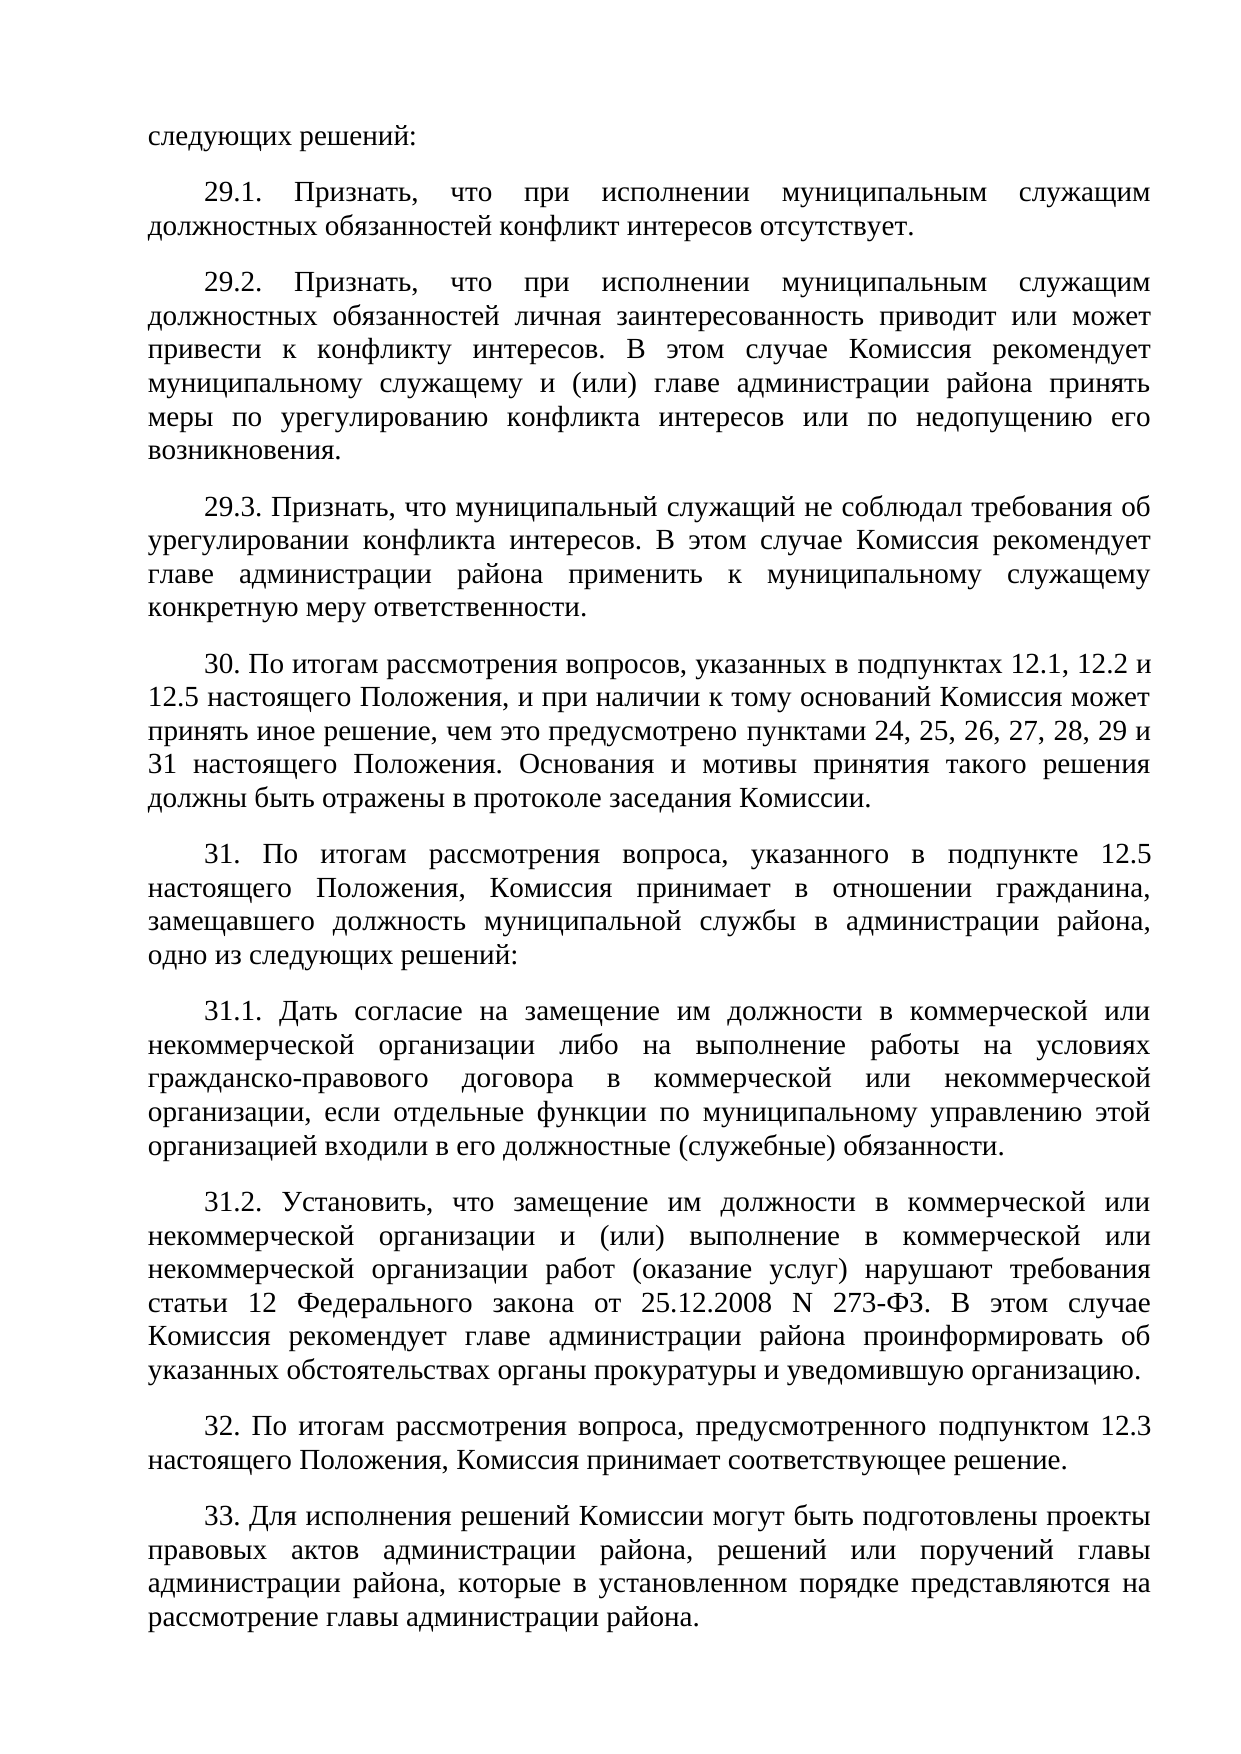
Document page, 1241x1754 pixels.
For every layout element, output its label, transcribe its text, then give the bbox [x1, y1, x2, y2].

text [148, 118, 1152, 152]
text 31.2. Установить, что замещение им должности в коммерческой или некоммерческой организации и (или) выполнение в коммерческой или некоммерческой организации работ (оказание услуг) нарушают требования статьи 12 Федерального закона от 25.12.2008 N 273-ФЗ. В этом случае Комиссия рекомендует главе администрации района проинформировать об указанных обстоятельствах органы прокуратуры и уведомившую организацию. [148, 1184, 1152, 1385]
text 29.2. Признать, что при исполнении муниципальным служащим должностных обязанностей личная заинтересованность приводит или может привести к конфликту интересов. В этом случае Комиссия рекомендует муниципальному служащему и (или) главе администрации района принять меры по урегулированию конфликта интересов или по недопущению его возникновения. [148, 264, 1152, 466]
text 30. По итогам рассмотрения вопросов, указанных в подпунктах 12.1, 12.2 и 12.5 настоящего Положения, и при наличии к тому оснований Комиссия может принять иное решение, чем это предусмотрено пунктами 24, 25, 26, 27, 28, 29 и 31 настоящего Положения. Основания и мотивы принятия такого решения должны быть отражены в протоколе заседания Комиссии. [148, 646, 1152, 813]
text 33. Для исполнения решений Комиссии могут быть подготовлены проекты правовых актов администрации района, решений или поручений главы администрации района, которые в установленном порядке представляются на рассмотрение главы администрации района. [148, 1498, 1152, 1632]
text 31. По итогам рассмотрения вопроса, указанного в подпункте 12.5 настоящего Положения, Комиссия принимает в отношении гражданина, замещавшего должность муниципальной службы в администрации района, одно из следующих решений: [148, 836, 1152, 971]
text 31.1. Дать согласие на замещение им должности в коммерческой или некоммерческой организации либо на выполнение работы на условиях гражданско-правового договора в коммерческой или некоммерческой организации, если отдельные функции по муниципальному управлению этой организацией входили в его должностные (служебные) обязанности. [148, 993, 1152, 1161]
text 29.1. Признать, что при исполнении муниципальным служащим должностных обязанностей конфликт интересов отсутствует. [148, 174, 1152, 242]
text 32. По итогам рассмотрения вопроса, предусмотренного подпунктом 12.3 настоящего Положения, Комиссия принимает соответствующее решение. [148, 1408, 1152, 1475]
text 29.3. Признать, что муниципальный служащий не соблюдал требования об урегулировании конфликта интересов. В этом случае Комиссия рекомендует главе администрации района применить к муниципальному служащему конкретную меру ответственности. [148, 489, 1152, 623]
